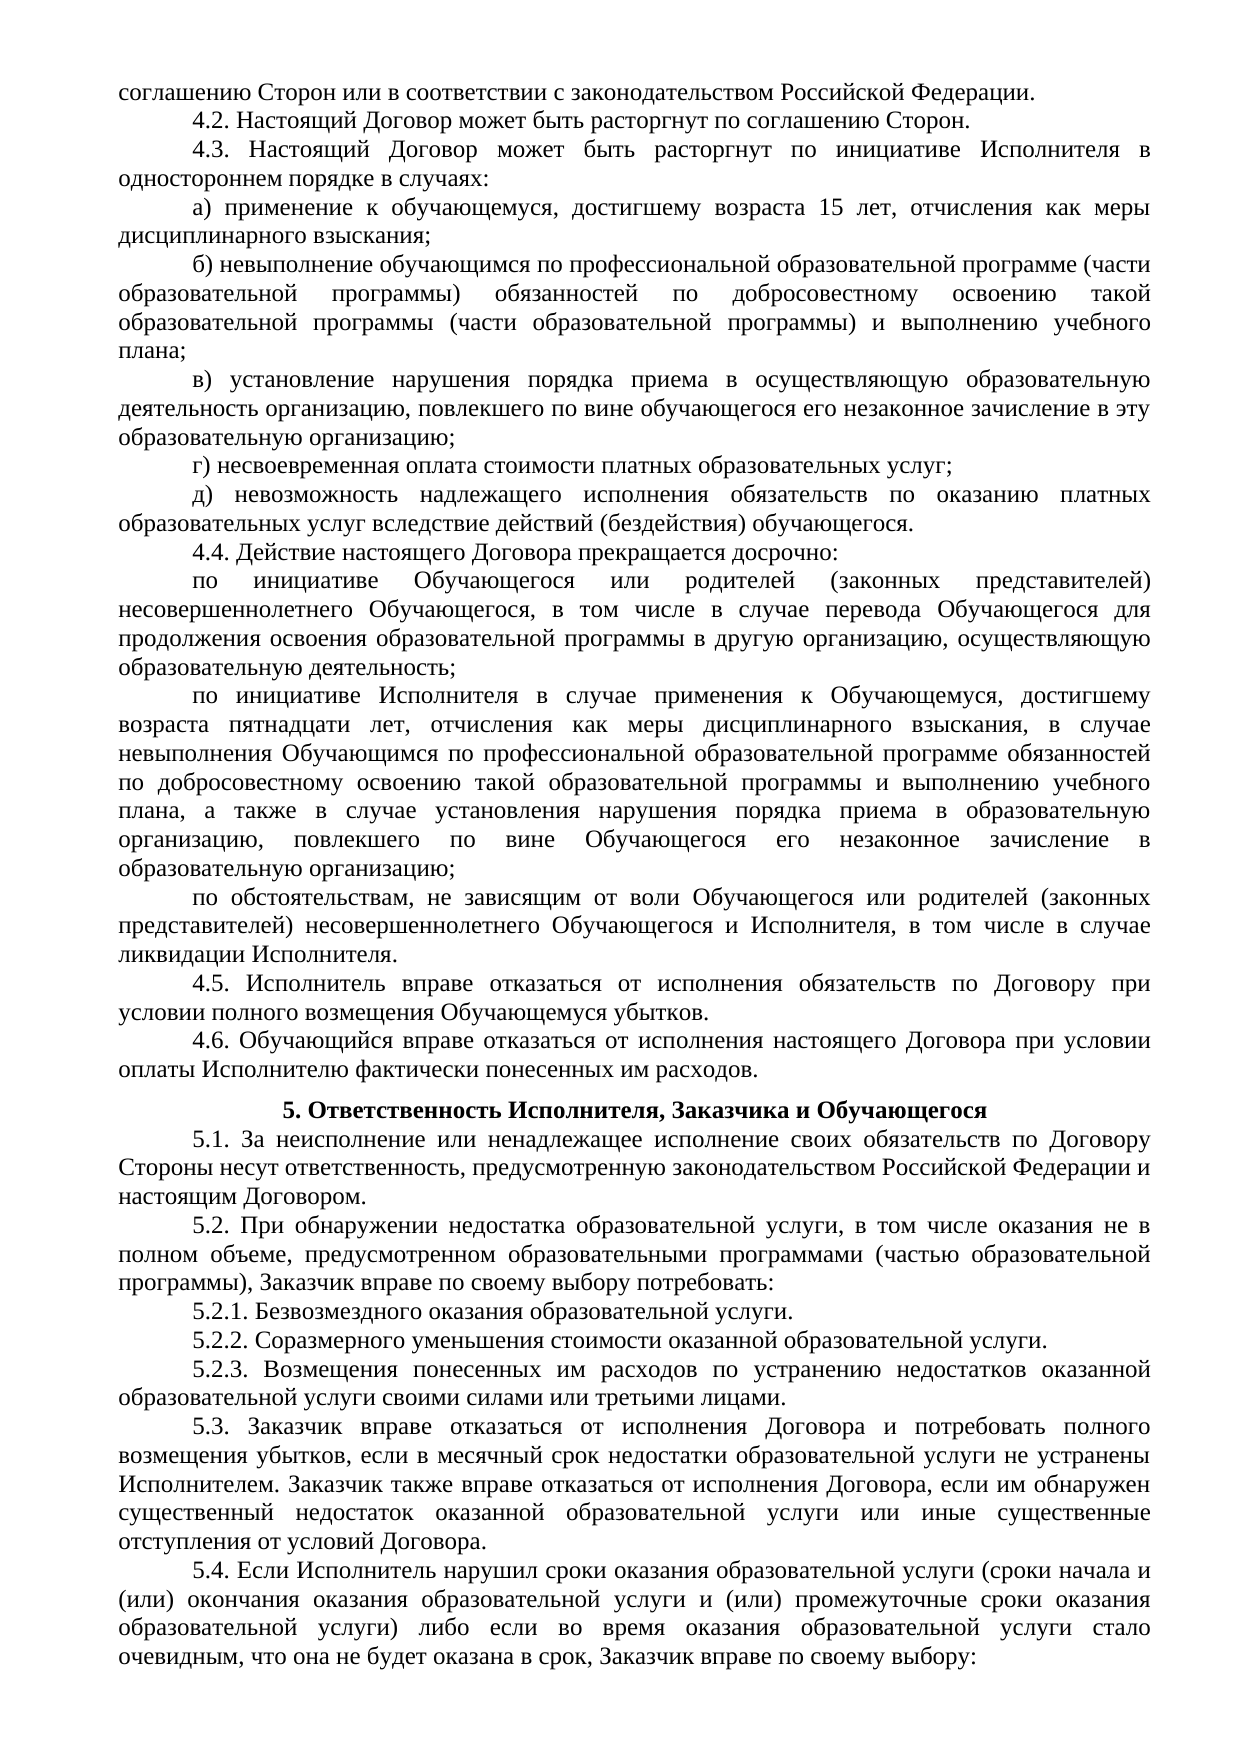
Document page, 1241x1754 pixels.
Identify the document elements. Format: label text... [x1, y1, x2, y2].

text 5.3. Заказчик вправе отказаться от исполнения Договора и потребовать полного возмещения убытков, если в месячный срок недостатки образовательной услуги не устранены Исполнителем. Заказчик также вправе отказаться от исполнения Договора, если им обнаружен существенный недостаток оказанной образовательной услуги или иные существенные отступления от условий Договора. [118, 1411, 1152, 1555]
text 5.2. При обнаружении недостатка образовательной услуги, в том числе оказания не в полном объеме, предусмотренном образовательными программами (частью образовательной программы), Заказчик вправе по своему выбору потребовать: [118, 1210, 1152, 1296]
text 4.4. Действие настоящего Договора прекращается досрочно: [118, 537, 1152, 566]
text а) применение к обучающемуся, достигшему возраста 15 лет, отчисления как меры дисциплинарного взыскания; [118, 192, 1152, 249]
text по инициативе Исполнителя в случае применения к Обучающемуся, достигшему возраста пятнадцати лет, отчисления как меры дисциплинарного взыскания, в случае невыполнения Обучающимся по профессиональной образовательной программе обязанностей по добросовестному освоению такой образовательной программы и выполнению учебного плана, а также в случае установления нарушения порядка приема в образовательную организацию, повлекшего по вине Обучающегося его незаконное зачисление в образовательную организацию; [118, 681, 1152, 882]
text 4.2. Настоящий Договор может быть расторгнут по соглашению Сторон. [118, 106, 1152, 134]
text по обстоятельствам, не зависящим от воли Обучающегося или родителей (законных представителей) несовершеннолетнего Обучающегося и Исполнителя, в том числе в случае ликвидации Исполнителя. [118, 882, 1152, 968]
text г) несвоевременная оплата стоимости платных образовательных услуг; [118, 451, 1152, 479]
text 4.3. Настоящий Договор может быть расторгнут по инициативе Исполнителя в одностороннем порядке в случаях: [118, 134, 1152, 192]
text 5.4. Если Исполнитель нарушил сроки оказания образовательной услуги (сроки начала и (или) окончания оказания образовательной услуги и (или) промежуточные сроки оказания образовательной услуги) либо если во время оказания образовательной услуги стало очевидным, что она не будет оказана в срок, Заказчик вправе по своему выбору: [118, 1555, 1152, 1670]
text 4.6. Обучающийся вправе отказаться от исполнения настоящего Договора при условии оплаты Исполнителю фактически понесенных им расходов. [118, 1026, 1152, 1083]
text 5.2.3. Возмещения понесенных им расходов по устранению недостатков оказанной образовательной услуги своими силами или третьими лицами. [118, 1354, 1152, 1411]
text по инициативе Обучающегося или родителей (законных представителей) несовершеннолетнего Обучающегося, в том числе в случае перевода Обучающегося для продолжения освоения образовательной программы в другую организацию, осуществляющую образовательную деятельность; [118, 566, 1152, 681]
text 5.2.1. Безвозмездного оказания образовательной услуги. [118, 1296, 1152, 1325]
text 5.2.2. Соразмерного уменьшения стоимости оказанной образовательной услуги. [118, 1325, 1152, 1354]
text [118, 77, 1152, 106]
text в) установление нарушения порядка приема в осуществляющую образовательную деятельность организацию, повлекшего по вине обучающегося его незаконное зачисление в эту образовательную организацию; [118, 364, 1152, 451]
text б) невыполнение обучающимся по профессиональной образовательной программе (части образовательной программы) обязанностей по добросовестному освоению такой образовательной программы (части образовательной программы) и выполнению учебного плана; [118, 249, 1152, 364]
text 5.1. За неисполнение или ненадлежащее исполнение своих обязательств по Договору Стороны несут ответственность, предусмотренную законодательством Российской Федерации и настоящим Договором. [118, 1124, 1152, 1210]
text 4.5. Исполнитель вправе отказаться от исполнения обязательств по Договору при условии полного возмещения Обучающемуся убытков. [118, 968, 1152, 1026]
text д) невозможность надлежащего исполнения обязательств по оказанию платных образовательных услуг вследствие действий (бездействия) обучающегося. [118, 479, 1152, 537]
text 5. Ответственность Исполнителя, Заказчика и Обучающегося [118, 1095, 1152, 1124]
